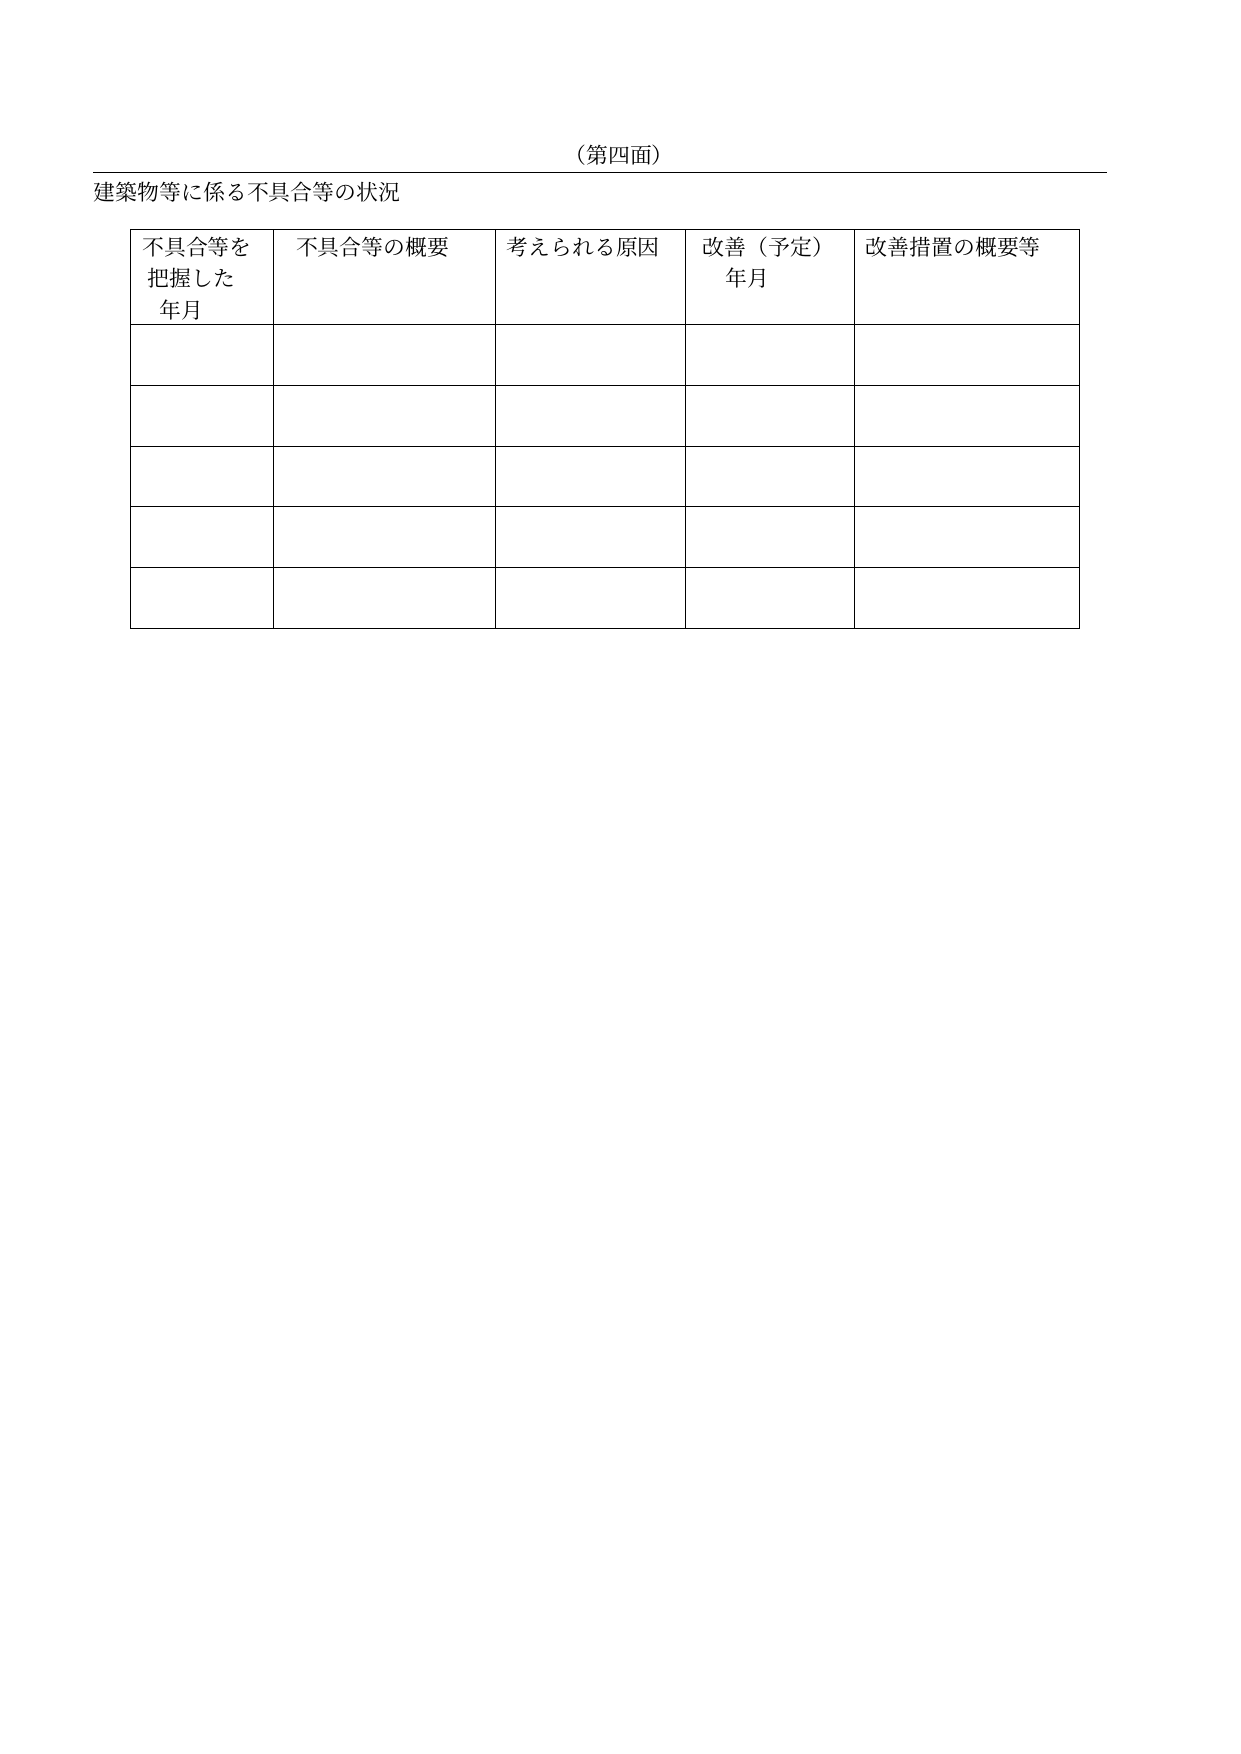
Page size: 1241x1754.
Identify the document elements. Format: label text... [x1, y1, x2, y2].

table_cell [274, 568, 495, 627]
table_cell [496, 447, 685, 506]
table_cell [496, 568, 685, 627]
table_cell [496, 507, 685, 567]
table_cell [274, 507, 495, 567]
table_cell [274, 325, 495, 385]
table_cell [131, 447, 273, 506]
table_cell [855, 325, 1079, 385]
table_cell [686, 568, 854, 627]
text 建築物等に係る不具合等の状況 [94, 173, 1144, 210]
table_cell [496, 386, 685, 446]
table_cell [131, 507, 273, 567]
table_cell [686, 325, 854, 385]
table_cell [131, 568, 273, 627]
table_cell [686, 507, 854, 567]
table_cell [274, 386, 495, 446]
table_header 改善措置の概要等 [855, 230, 1079, 324]
table_cell [855, 386, 1079, 446]
table_cell [855, 447, 1079, 506]
table_cell [855, 568, 1079, 627]
table_header 不具合等を 把握した 年月 [131, 230, 273, 324]
table_header 考えられる原因 [496, 230, 685, 324]
table_cell [855, 507, 1079, 567]
table_header 不具合等の概要 [274, 230, 495, 324]
text （第四面） [94, 135, 1144, 173]
table_header 改善（予定） 年月 [686, 230, 854, 324]
table_cell [686, 386, 854, 446]
table_cell [496, 325, 685, 385]
table_cell [686, 447, 854, 506]
table_cell [274, 447, 495, 506]
table_cell [131, 386, 273, 446]
table_cell [131, 325, 273, 385]
